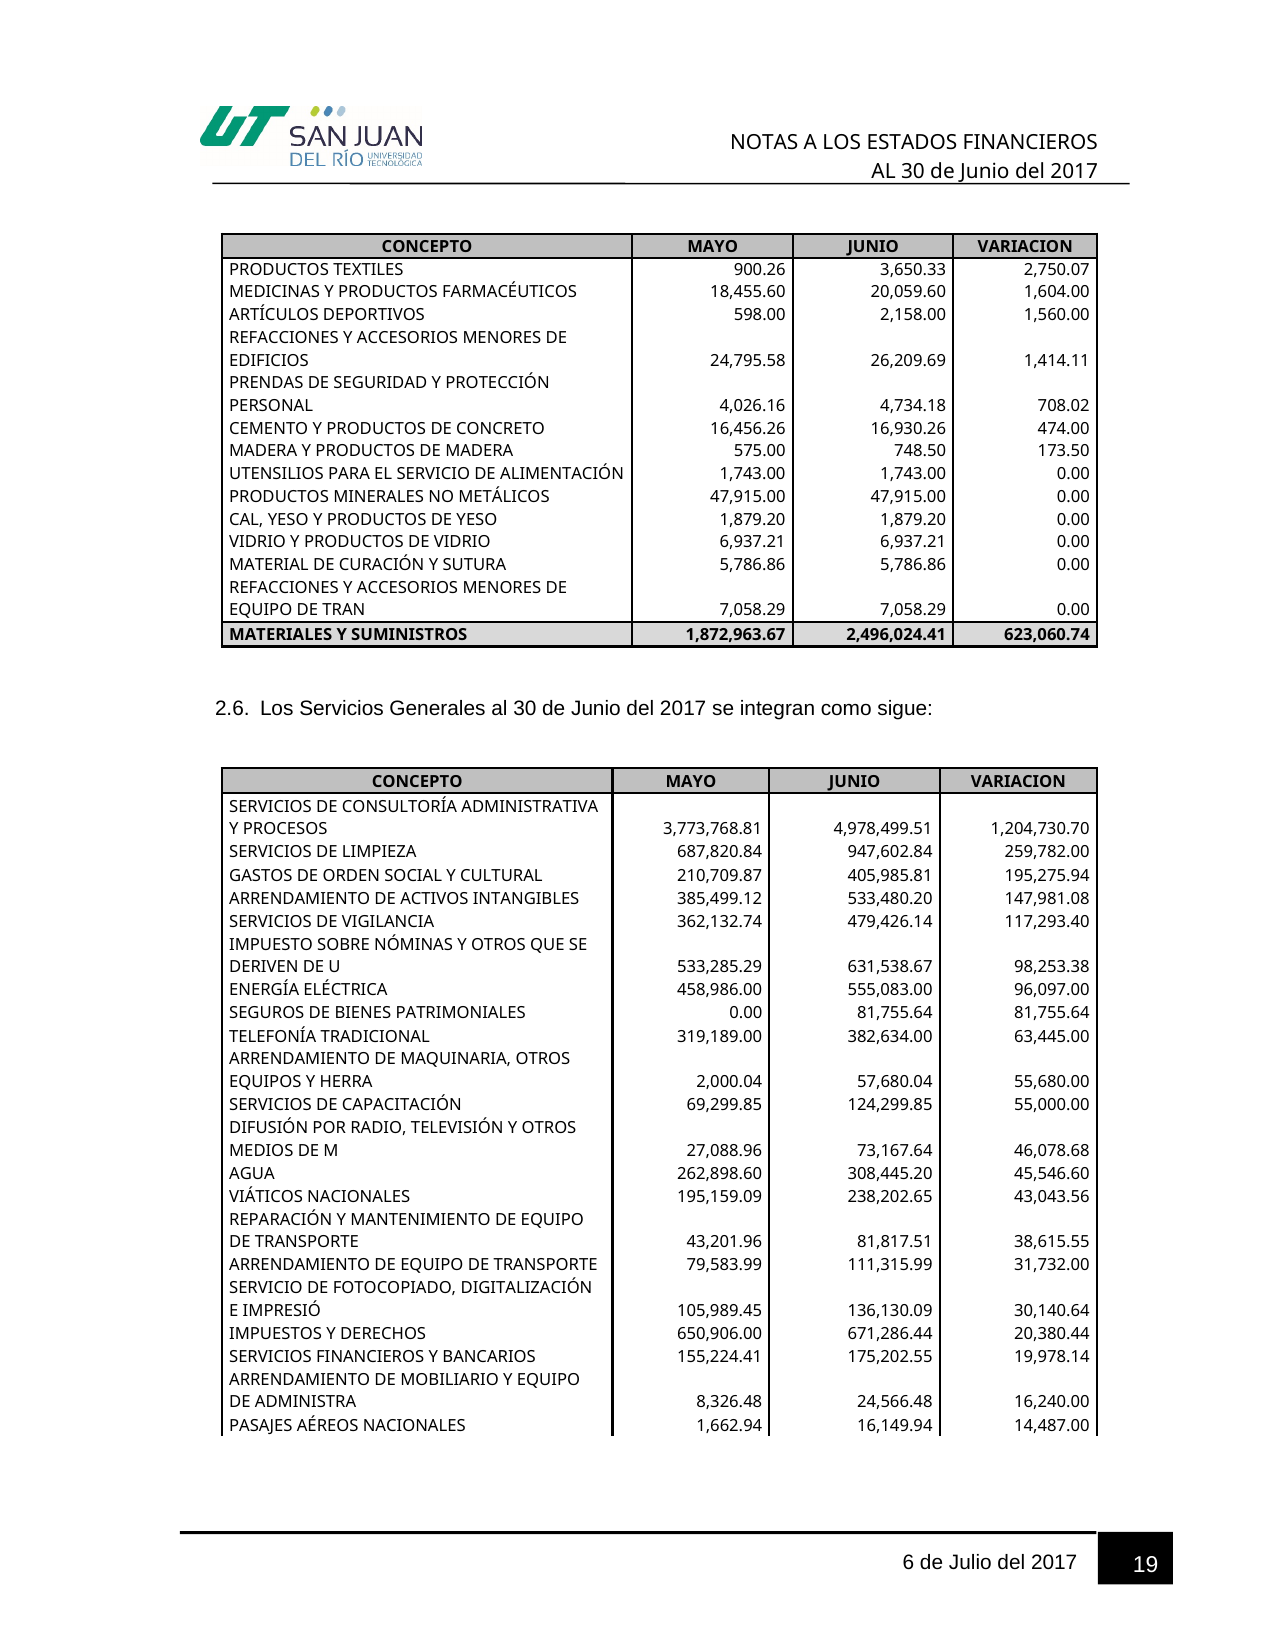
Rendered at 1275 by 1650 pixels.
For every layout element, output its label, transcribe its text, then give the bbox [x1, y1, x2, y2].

table_cell 19,978.14 [941, 1344, 1096, 1367]
table_header JUNIO [794, 235, 952, 257]
table_cell 947,602.84 [770, 840, 939, 863]
table_cell VIÁTICOS NACIONALES [223, 1184, 611, 1207]
table_cell 38,615.55 [941, 1207, 1096, 1252]
table_cell 124,299.85 [770, 1092, 939, 1115]
table_cell 20,380.44 [941, 1321, 1096, 1344]
table_cell 43,043.56 [941, 1184, 1096, 1207]
table_cell ARRENDAMIENTO DE EQUIPO DE TRANSPORTE [223, 1253, 611, 1276]
table_cell 24,566.48 [770, 1367, 939, 1413]
table_cell 259,782.00 [941, 840, 1096, 863]
table_cell 7,058.29 [794, 575, 952, 621]
table_cell 748.50 [794, 439, 952, 462]
table_cell 210,709.87 [614, 863, 768, 886]
table_cell 81,755.64 [941, 1001, 1096, 1024]
table_cell 79,583.99 [614, 1253, 768, 1276]
table_cell PRODUCTOS TEXTILES [223, 259, 631, 280]
table_cell 4,734.18 [794, 371, 952, 416]
table_cell SEGUROS DE BIENES PATRIMONIALES [223, 1001, 611, 1024]
table_cell 8,326.48 [614, 1367, 768, 1413]
table_cell 1,414.11 [954, 325, 1096, 371]
table_cell 26,209.69 [794, 325, 952, 371]
table_cell 2,158.00 [794, 303, 952, 325]
table_cell IMPUESTO SOBRE NÓMINAS Y OTROS QUE SE DERIVEN DE U [223, 932, 611, 977]
table_cell 7,058.29 [633, 575, 792, 621]
table_cell TELEFONÍA TRADICIONAL [223, 1024, 611, 1047]
table_cell 24,795.58 [633, 325, 792, 371]
table_cell 16,930.26 [794, 416, 952, 439]
table_cell AGUA [223, 1161, 611, 1184]
table_cell ENERGÍA ELÉCTRICA [223, 978, 611, 1001]
table_cell MADERA Y PRODUCTOS DE MADERA [223, 439, 631, 462]
table_header JUNIO [770, 769, 939, 792]
table_cell 458,986.00 [614, 978, 768, 1001]
table_cell PRENDAS DE SEGURIDAD Y PROTECCIÓN PERSONAL [223, 371, 631, 416]
table_cell 0.00 [954, 462, 1096, 484]
table_cell 16,149.94 [770, 1413, 939, 1436]
table_cell 55,680.00 [941, 1047, 1096, 1092]
table_cell 0.00 [954, 575, 1096, 621]
table_cell 555,083.00 [770, 978, 939, 1001]
table_cell SERVICIOS DE VIGILANCIA [223, 909, 611, 932]
table_cell 382,634.00 [770, 1024, 939, 1047]
table_cell 111,315.99 [770, 1253, 939, 1276]
table_cell UTENSILIOS PARA EL SERVICIO DE ALIMENTACIÓN [223, 462, 631, 484]
table_cell 3,650.33 [794, 259, 952, 280]
table_cell 2,000.04 [614, 1047, 768, 1092]
table_header CONCEPTO [223, 235, 631, 257]
table_header MAYO [614, 769, 768, 792]
table_cell ARRENDAMIENTO DE MOBILIARIO Y EQUIPO DE ADMINISTRA [223, 1367, 611, 1413]
table_cell 900.26 [633, 259, 792, 280]
table_cell 308,445.20 [770, 1161, 939, 1184]
table_header VARIACION [941, 769, 1096, 792]
table_cell 31,732.00 [941, 1253, 1096, 1276]
table_cell 4,978,499.51 [770, 794, 939, 839]
table_cell VIDRIO Y PRODUCTOS DE VIDRIO [223, 530, 631, 552]
table_cell 533,480.20 [770, 886, 939, 909]
table_cell 73,167.64 [770, 1115, 939, 1161]
table_cell 27,088.96 [614, 1115, 768, 1161]
table_cell 18,455.60 [633, 280, 792, 303]
table_cell 671,286.44 [770, 1321, 939, 1344]
table_cell ARRENDAMIENTO DE MAQUINARIA, OTROS EQUIPOS Y HERRA [223, 1047, 611, 1092]
table_cell SERVICIOS DE CONSULTORÍA ADMINISTRATIVA Y PROCESOS [223, 794, 611, 839]
table_cell CEMENTO Y PRODUCTOS DE CONCRETO [223, 416, 631, 439]
table_cell 238,202.65 [770, 1184, 939, 1207]
table_cell 0.00 [954, 530, 1096, 552]
table_cell 362,132.74 [614, 909, 768, 932]
table_cell 0.00 [954, 553, 1096, 575]
table_cell 14,487.00 [941, 1413, 1096, 1436]
table_cell 319,189.00 [614, 1024, 768, 1047]
table_cell 5,786.86 [794, 553, 952, 575]
table_cell REFACCIONES Y ACCESORIOS MENORES DE EQUIPO DE TRAN [223, 575, 631, 621]
table_cell 474.00 [954, 416, 1096, 439]
table_cell DIFUSIÓN POR RADIO, TELEVISIÓN Y OTROS MEDIOS DE M [223, 1115, 611, 1161]
table_cell 2,750.07 [954, 259, 1096, 280]
table_cell 136,130.09 [770, 1276, 939, 1321]
table_cell 30,140.64 [941, 1276, 1096, 1321]
table_cell 405,985.81 [770, 863, 939, 886]
table_cell PRODUCTOS MINERALES NO METÁLICOS [223, 484, 631, 507]
table_cell 262,898.60 [614, 1161, 768, 1184]
table_cell 98,253.38 [941, 932, 1096, 977]
picture [200, 106, 422, 166]
table_cell 598.00 [633, 303, 792, 325]
table_cell 6,937.21 [794, 530, 952, 552]
table_cell CAL, YESO Y PRODUCTOS DE YESO [223, 507, 631, 530]
table_cell 117,293.40 [941, 909, 1096, 932]
table_cell 96,097.00 [941, 978, 1096, 1001]
table_cell 1,560.00 [954, 303, 1096, 325]
table_cell 195,159.09 [614, 1184, 768, 1207]
table_cell 4,026.16 [633, 371, 792, 416]
table_cell SERVICIOS DE CAPACITACIÓN [223, 1092, 611, 1115]
table_cell MEDICINAS Y PRODUCTOS FARMACÉUTICOS [223, 280, 631, 303]
table_header VARIACION [954, 235, 1096, 257]
table_header MAYO [633, 235, 792, 257]
table_cell 1,879.20 [633, 507, 792, 530]
table_cell SERVICIOS DE LIMPIEZA [223, 840, 611, 863]
table_cell 43,201.96 [614, 1207, 768, 1252]
table_cell 57,680.04 [770, 1047, 939, 1092]
table_cell SERVICIO DE FOTOCOPIADO, DIGITALIZACIÓN E IMPRESIÓ [223, 1276, 611, 1321]
table_cell 6,937.21 [633, 530, 792, 552]
table_cell 81,755.64 [770, 1001, 939, 1024]
table_cell 0.00 [614, 1001, 768, 1024]
table_cell 155,224.41 [614, 1344, 768, 1367]
table_cell 3,773,768.81 [614, 794, 768, 839]
table_cell 687,820.84 [614, 840, 768, 863]
table_cell REFACCIONES Y ACCESORIOS MENORES DE EDIFICIOS [223, 325, 631, 371]
table_cell 173.50 [954, 439, 1096, 462]
table_cell 63,445.00 [941, 1024, 1096, 1047]
table_cell 147,981.08 [941, 886, 1096, 909]
table_cell GASTOS DE ORDEN SOCIAL Y CULTURAL [223, 863, 611, 886]
table_cell 16,456.26 [633, 416, 792, 439]
table_cell 533,285.29 [614, 932, 768, 977]
table_cell 20,059.60 [794, 280, 952, 303]
table_cell 1,879.20 [794, 507, 952, 530]
table_cell 175,202.55 [770, 1344, 939, 1367]
table_cell 708.02 [954, 371, 1096, 416]
table_cell MATERIAL DE CURACIÓN Y SUTURA [223, 553, 631, 575]
table_cell 55,000.00 [941, 1092, 1096, 1115]
table_cell 650,906.00 [614, 1321, 768, 1344]
table_cell 81,817.51 [770, 1207, 939, 1252]
table_cell 1,743.00 [794, 462, 952, 484]
table_cell 623,060.74 [954, 623, 1096, 645]
table_cell PASAJES AÉREOS NACIONALES [223, 1413, 611, 1436]
table_cell REPARACIÓN Y MANTENIMIENTO DE EQUIPO DE TRANSPORTE [223, 1207, 611, 1252]
table_cell 1,662.94 [614, 1413, 768, 1436]
table_cell 2,496,024.41 [794, 623, 952, 645]
table_cell 385,499.12 [614, 886, 768, 909]
table_cell 105,989.45 [614, 1276, 768, 1321]
table_header CONCEPTO [223, 769, 611, 792]
table_cell ARTÍCULOS DEPORTIVOS [223, 303, 631, 325]
table_cell 1,872,963.67 [633, 623, 792, 645]
table_cell SERVICIOS FINANCIEROS Y BANCARIOS [223, 1344, 611, 1367]
table_cell 195,275.94 [941, 863, 1096, 886]
table_cell 16,240.00 [941, 1367, 1096, 1413]
table_cell 69,299.85 [614, 1092, 768, 1115]
list Los Servicios Generales al 30 de Junio del 2017 se integran como sigue: [215, 695, 1098, 719]
table_cell 0.00 [954, 484, 1096, 507]
table_cell 1,743.00 [633, 462, 792, 484]
table_cell 1,204,730.70 [941, 794, 1096, 839]
table_cell 479,426.14 [770, 909, 939, 932]
table_cell 575.00 [633, 439, 792, 462]
table_cell ARRENDAMIENTO DE ACTIVOS INTANGIBLES [223, 886, 611, 909]
table_cell 45,546.60 [941, 1161, 1096, 1184]
table_cell IMPUESTOS Y DERECHOS [223, 1321, 611, 1344]
table_cell 47,915.00 [633, 484, 792, 507]
table_cell 631,538.67 [770, 932, 939, 977]
table_cell MATERIALES Y SUMINISTROS [223, 623, 631, 645]
table_cell 5,786.86 [633, 553, 792, 575]
table_cell 47,915.00 [794, 484, 952, 507]
table_cell 46,078.68 [941, 1115, 1096, 1161]
table_cell 1,604.00 [954, 280, 1096, 303]
table_cell 0.00 [954, 507, 1096, 530]
